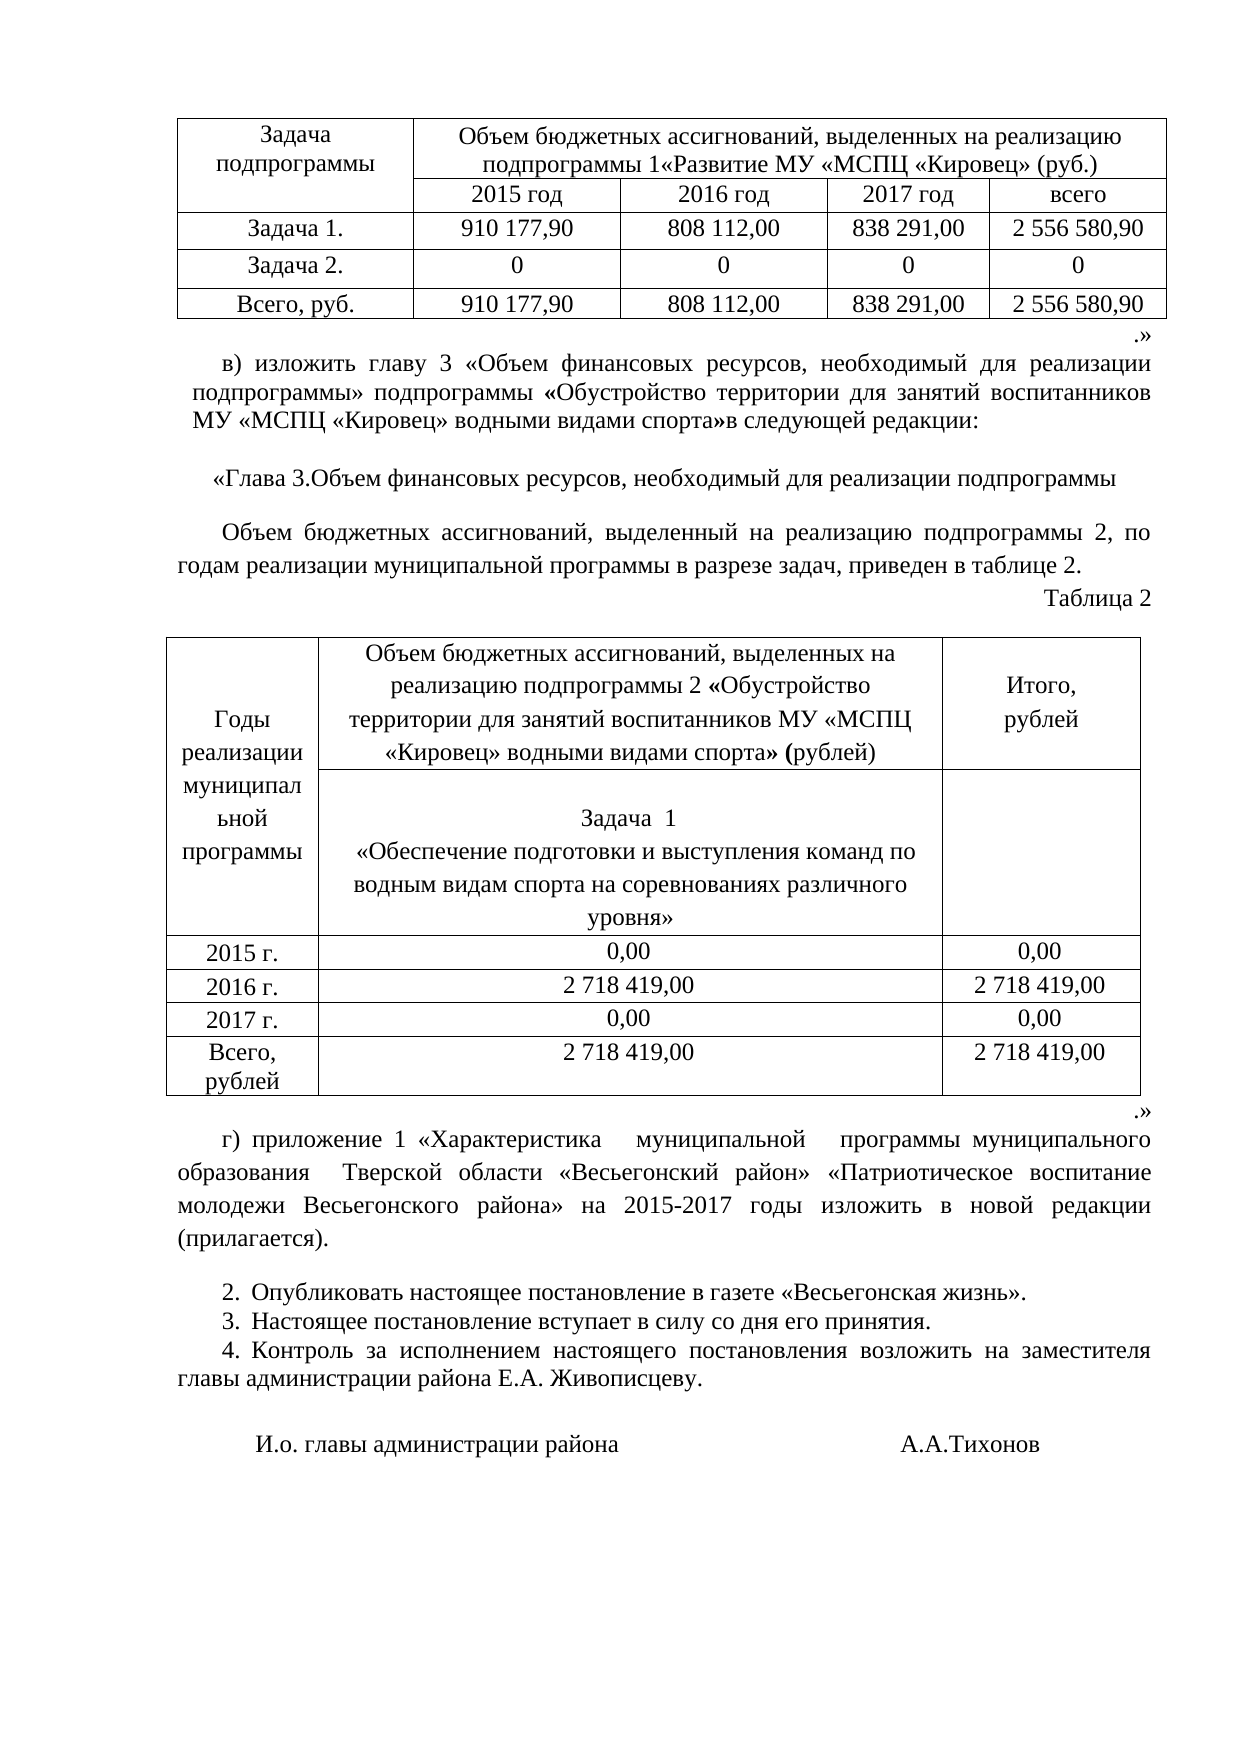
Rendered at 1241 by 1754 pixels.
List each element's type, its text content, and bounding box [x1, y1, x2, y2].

table_header Годы реализации муниципальной программы [167, 638, 318, 935]
text .» [259, 1096, 1152, 1124]
table_cell 2017 год [828, 179, 989, 212]
table_cell 2017 г. [167, 1003, 318, 1036]
table_cell 0 [990, 250, 1166, 288]
table_cell 2 556 580,90 [990, 213, 1166, 249]
table_header Итого, рублей [943, 638, 1140, 769]
table_cell Задача 2. [178, 250, 413, 288]
text И.о. главы администрации района А.А.Тихонов [255, 1429, 1152, 1458]
table_cell 2 556 580,90 [990, 289, 1166, 318]
list Опубликовать настоящее постановление в газете «Весьегонская жизнь». [177, 1277, 1152, 1306]
list Контроль за исполнением настоящего постановления возложить на заместителя главы администрации района Е.А. Живописцеву. [177, 1335, 1152, 1392]
text Таблица 2 [192, 583, 1152, 611]
table_header Задача подпрограммы [178, 119, 413, 212]
table_cell Всего, рублей [167, 1037, 318, 1094]
table_cell всего [990, 179, 1166, 212]
table_cell 0,00 [943, 1003, 1140, 1036]
table_cell 838 291,00 [828, 213, 989, 249]
table_cell 2 718 419,00 [943, 1037, 1140, 1094]
table_cell 808 112,00 [621, 289, 827, 318]
table_cell 910 177,90 [414, 213, 620, 249]
table_header Объем бюджетных ассигнований, выделенных на реализацию подпрограммы 2 «Обустройство территории для занятий воспитанников МУ «МСПЦ «Кировец» водными видами спорта» (рублей) [319, 638, 942, 769]
table_cell Всего, руб. [178, 289, 413, 318]
table_cell 2 718 419,00 [319, 970, 942, 1002]
table_cell [943, 770, 1140, 935]
table_cell 2016 г. [167, 970, 318, 1002]
table_cell 910 177,90 [414, 289, 620, 318]
table_cell 0,00 [943, 936, 1140, 969]
table_header Объем бюджетных ассигнований, выделенных на реализацию подпрограммы 1«Развитие МУ «МСПЦ «Кировец» (руб.) [414, 119, 1166, 178]
table_cell 0 [621, 250, 827, 288]
table_cell 0 [414, 250, 620, 288]
table_cell 808 112,00 [621, 213, 827, 249]
table_cell 838 291,00 [828, 289, 989, 318]
table_cell 0,00 [319, 936, 942, 969]
table_cell 0,00 [319, 1003, 942, 1036]
table_cell 2 718 419,00 [943, 970, 1140, 1002]
table_cell 2016 год [621, 179, 827, 212]
table_cell 0 [828, 250, 989, 288]
table_cell 2015 г. [167, 936, 318, 969]
text г) приложение 1 «Характеристика муниципальной программы муниципального образования Тверской области «Весьегонский район» «Патриотическое воспитание молодежи Весьегонского района» на 2015-2017 годы изложить в новой редакции (прилагается). [177, 1124, 1152, 1252]
text «Глава 3.Объем финансовых ресурсов, необходимый для реализации подпрограммы [177, 463, 1152, 492]
text Объем бюджетных ассигнований, выделенный на реализацию подпрограммы 2, по годам реализации муниципальной программы в разрезе задач, приведен в таблице 2. [177, 517, 1152, 578]
text в) изложить главу 3 «Объем финансовых ресурсов, необходимый для реализации подпрограммы» подпрограммы «Обустройство территории для занятий воспитанников МУ «МСПЦ «Кировец» водными видами спорта»в следующей редакции: [192, 348, 1152, 434]
list Настоящее постановление вступает в силу со дня его принятия. [177, 1306, 1152, 1335]
table_cell 2015 год [414, 179, 620, 212]
table_cell Задача 1 «Обеспечение подготовки и выступления команд по водным видам спорта на соревнованиях различного уровня» [319, 770, 942, 935]
table_cell Задача 1. [178, 213, 413, 249]
table_cell 2 718 419,00 [319, 1037, 942, 1094]
text .» [259, 319, 1152, 348]
